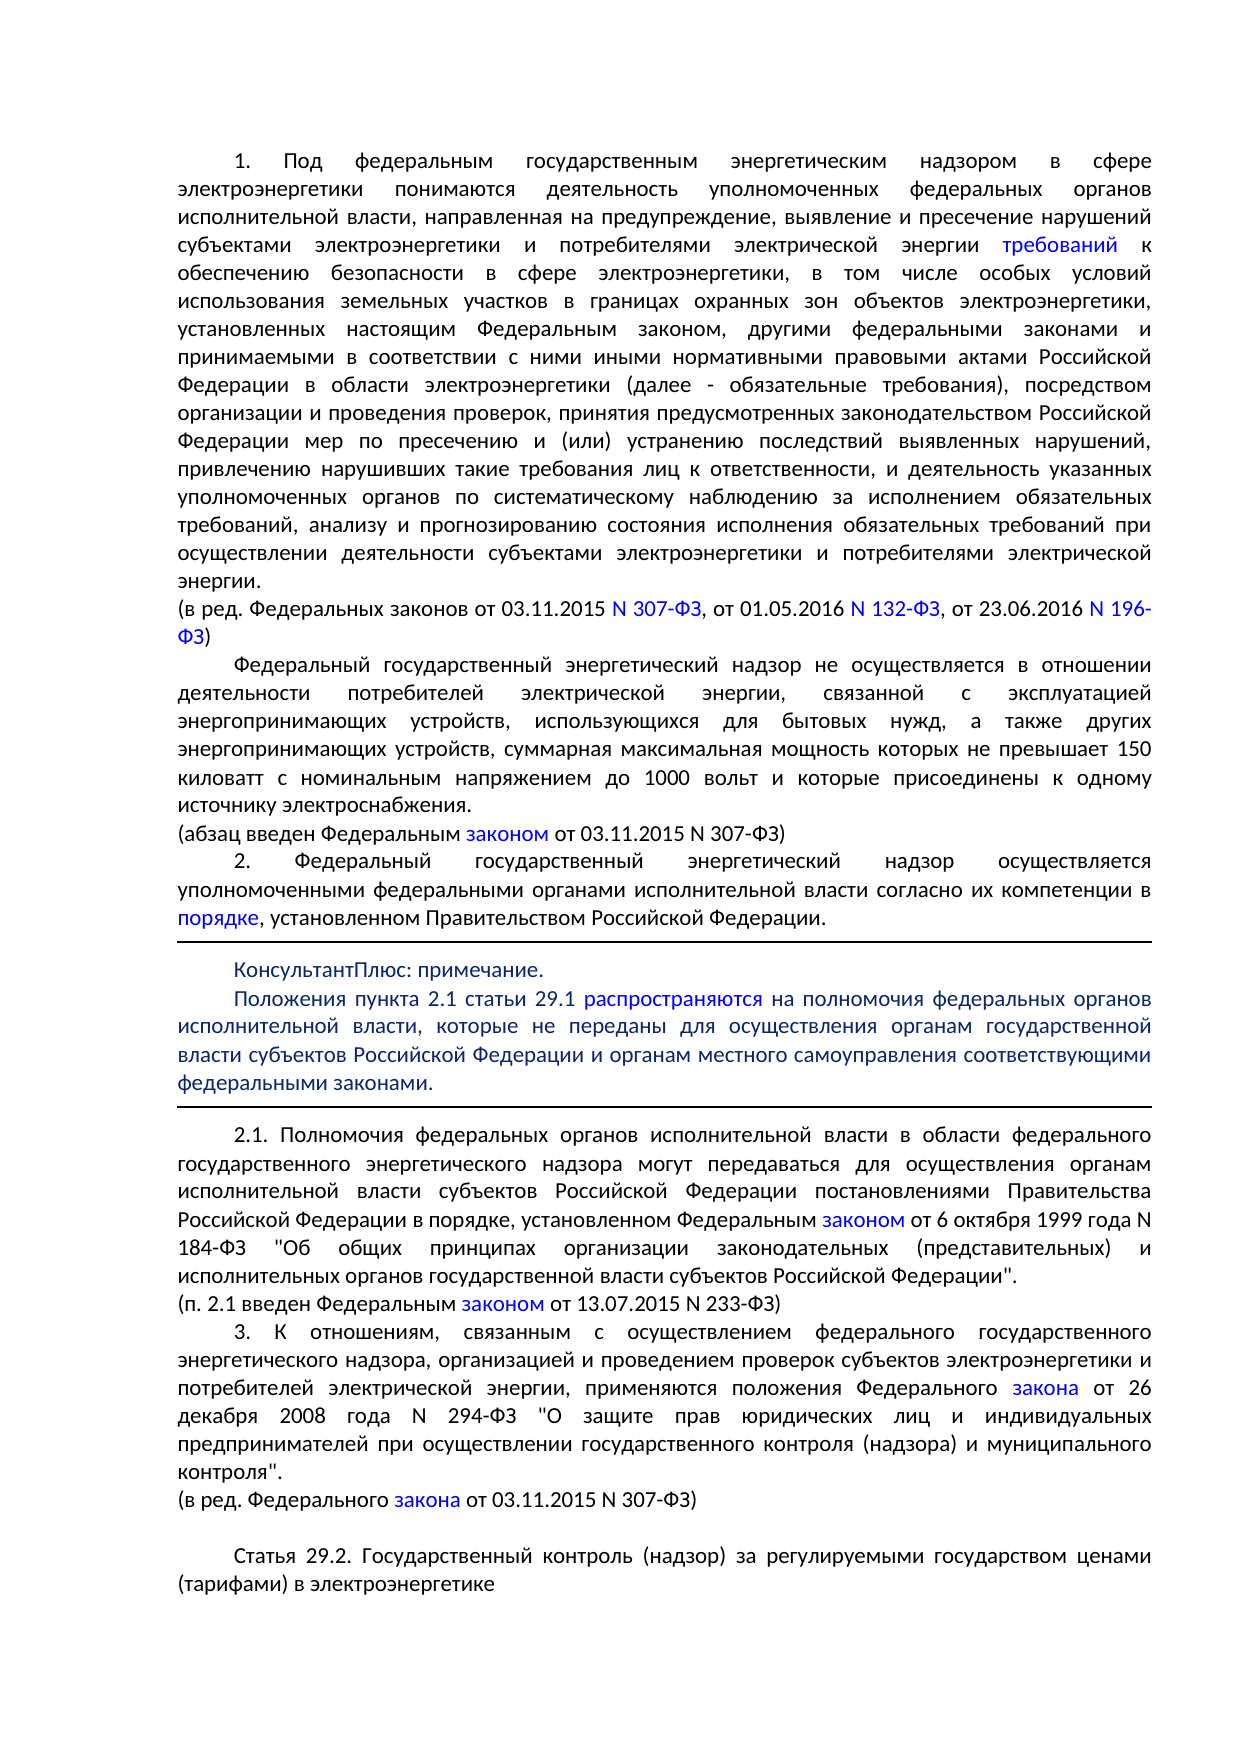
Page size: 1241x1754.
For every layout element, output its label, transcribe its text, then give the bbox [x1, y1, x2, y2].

text 3. К отношениям, связанным с осуществлением федерального государственного энергетического надзора, организацией и проведением проверок субъектов электроэнергетики и потребителей электрической энергии, применяются положения Федерального закона от 26 декабря 2008 года N 294-ФЗ "О защите прав юридических лиц и индивидуальных предпринимателей при осуществлении государственного контроля (надзора) и муниципального контроля". [177, 1317, 1152, 1485]
text (абзац введен Федеральным законом от 03.11.2015 N 307-ФЗ) [177, 819, 1152, 847]
text Статья 29.2. Государственный контроль (надзор) за регулируемыми государством ценами (тарифами) в электроэнергетике [177, 1541, 1152, 1597]
text Федеральный государственный энергетический надзор не осуществляется в отношении деятельности потребителей электрической энергии, связанной с эксплуатацией энергопринимающих устройств, использующихся для бытовых нужд, а также других энергопринимающих устройств, суммарная максимальная мощность которых не превышает 150 киловатт с номинальным напряжением до 1000 вольт и которые присоединены к одному источнику электроснабжения. [177, 651, 1152, 819]
text (в ред. Федерального закона от 03.11.2015 N 307-ФЗ) [177, 1485, 1152, 1513]
text КонсультантПлюс: примечание. [177, 956, 1152, 984]
text (п. 2.1 введен Федеральным законом от 13.07.2015 N 233-ФЗ) [177, 1289, 1152, 1317]
text Положения пункта 2.1 статьи 29.1 распространяются на полномочия федеральных органов исполнительной власти, которые не переданы для осуществления органам государственной власти субъектов Российской Федерации и органам местного самоуправления соответствующими федеральными законами. [177, 984, 1152, 1096]
text 2. Федеральный государственный энергетический надзор осуществляется уполномоченными федеральными органами исполнительной власти согласно их компетенции в порядке, установленном Правительством Российской Федерации. [177, 847, 1152, 931]
text 1. Под федеральным государственным энергетическим надзором в сфере электроэнергетики понимаются деятельность уполномоченных федеральных органов исполнительной власти, направленная на предупреждение, выявление и пресечение нарушений субъектами электроэнергетики и потребителями электрической энергии требований к обеспечению безопасности в сфере электроэнергетики, в том числе особых условий использования земельных участков в границах охранных зон объектов электроэнергетики, установленных настоящим Федеральным законом, другими федеральными законами и принимаемыми в соответствии с ними иными нормативными правовыми актами Российской Федерации в области электроэнергетики (далее - обязательные требования), посредством организации и проведения проверок, принятия предусмотренных законодательством Российской Федерации мер по пресечению и (или) устранению последствий выявленных нарушений, привлечению нарушивших такие требования лиц к ответственности, и деятельность указанных уполномоченных органов по систематическому наблюдению за исполнением обязательных требований, анализу и прогнозированию состояния исполнения обязательных требований при осуществлении деятельности субъектами электроэнергетики и потребителями электрической энергии. [177, 146, 1152, 594]
text (в ред. Федеральных законов от 03.11.2015 N 307-ФЗ, от 01.05.2016 N 132-ФЗ, от 23.06.2016 N 196-ФЗ) [177, 594, 1152, 651]
text 2.1. Полномочия федеральных органов исполнительной власти в области федерального государственного энергетического надзора могут передаваться для осуществления органам исполнительной власти субъектов Российской Федерации постановлениями Правительства Российской Федерации в порядке, установленном Федеральным законом от 6 октября 1999 года N 184-ФЗ "Об общих принципах организации законодательных (представительных) и исполнительных органов государственной власти субъектов Российской Федерации". [177, 1121, 1152, 1289]
